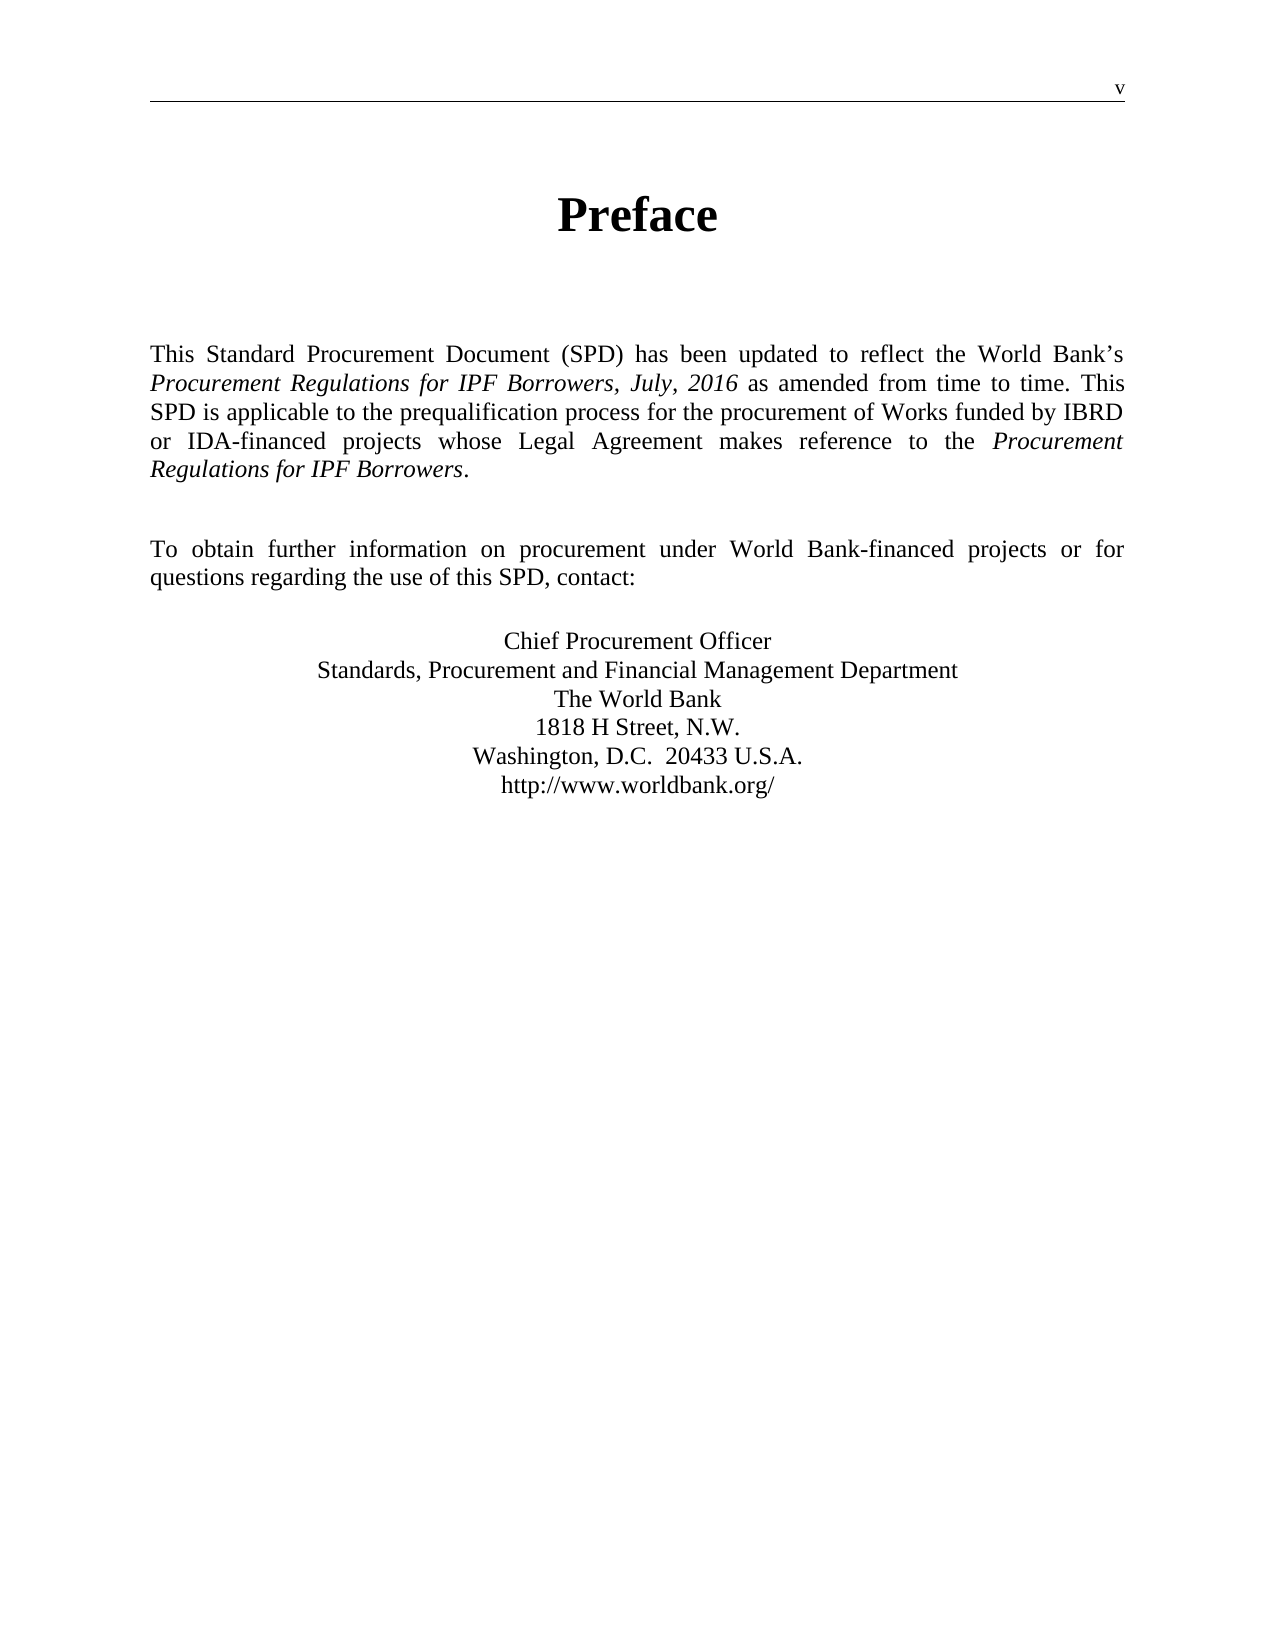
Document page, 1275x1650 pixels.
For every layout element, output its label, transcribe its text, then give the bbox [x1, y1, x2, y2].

text The World Bank [150, 684, 1125, 712]
text Standards, Procurement and Financial Management Department [150, 655, 1125, 684]
text 1818 H Street, N.W. [150, 712, 1125, 741]
text To obtain further information on procurement under World Bank-financed projects or for questions regarding the use of this SPD, contact: [150, 534, 1125, 591]
text http://www.worldbank.org/ [150, 770, 1125, 799]
text Chief Procurement Officer [150, 626, 1125, 655]
text Preface [150, 209, 1125, 237]
text This Standard Procurement Document (SPD) has been updated to reflect the World Bank’s Procurement Regulations for IPF Borrowers, July, 2016 as amended from time to time. This SPD is applicable to the prequalification process for the procurement of Works funded by IBRD or IDA-financed projects whose Legal Agreement makes reference to the Procurement Regulations for IPF Borrowers. [150, 340, 1125, 484]
text Washington, D.C. 20433 U.S.A. [150, 741, 1125, 770]
